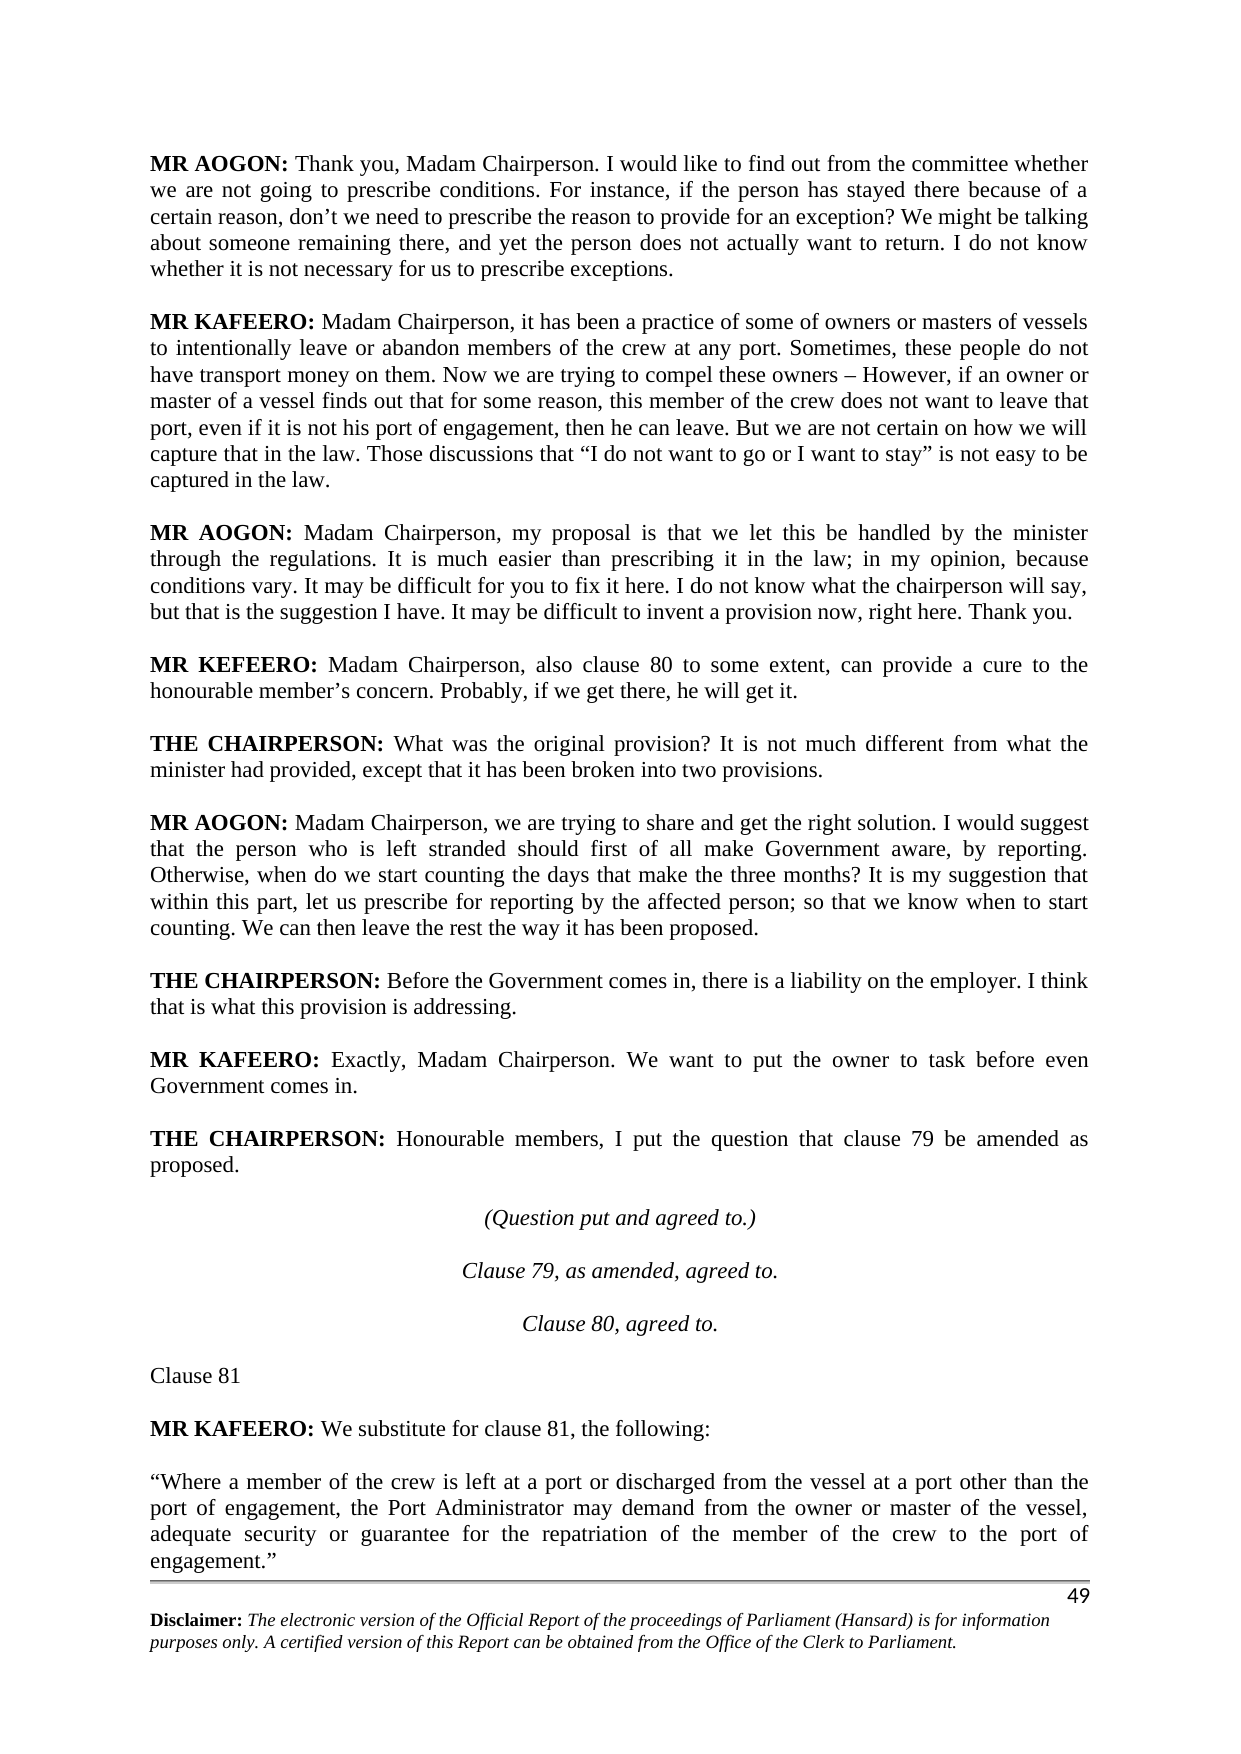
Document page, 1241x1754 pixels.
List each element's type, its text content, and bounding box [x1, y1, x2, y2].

text Mr aogon: Madam Chairperson, we are trying to share and get the right solution. I would suggest that the person who is left stranded should first of all make Government aware, by reporting. Otherwise, when do we start counting the days that make the three months? It is my suggestion that within this part, let us prescribe for reporting by the affected person; so that we know when to start counting. We can then leave the rest the way it has been proposed. [150, 809, 1090, 941]
text Clause 79, as amended, agreed to. [150, 1257, 1090, 1283]
text MR KAFEERO: We substitute for clause 81, the following: [150, 1415, 1090, 1441]
text The Chairperson: What was the original provision? It is not much different from what the minister had provided, except that it has been broken into two provisions. [150, 730, 1090, 782]
text “Where a member of the crew is left at a port or discharged from the vessel at a port other than the port of engagement, the Port Administrator may demand from the owner or master of the vessel, adequate security or guarantee for the repatriation of the member of the crew to the port of engagement.” [150, 1468, 1090, 1573]
text MR AOGON: Thank you, Madam Chairperson. I would like to find out from the committee whether we are not going to prescribe conditions. For instance, if the person has stayed there because of a certain reason, don’t we need to prescribe the reason to provide for an exception? We might be talking about someone remaining there, and yet the person does not actually want to return. I do not know whether it is not necessary for us to prescribe exceptions. [150, 150, 1090, 282]
text mr aogon: Madam Chairperson, my proposal is that we let this be handled by the minister through the regulations. It is much easier than prescribing it in the law; in my opinion, because conditions vary. It may be difficult for you to fix it here. I do not know what the chairperson will say, but that is the suggestion I have. It may be difficult to invent a provision now, right here. Thank you. [150, 519, 1090, 624]
text Mr kefeero: Madam Chairperson, also clause 80 to some extent, can provide a cure to the honourable member’s concern. Probably, if we get there, he will get it. [150, 651, 1090, 703]
text Clause 80, agreed to. [150, 1309, 1090, 1336]
text (Question put and agreed to.) [150, 1204, 1090, 1231]
picture [150, 1580, 1090, 1584]
text MR KAFEERO: Exactly, Madam Chairperson. We want to put the owner to task before even Government comes in. [150, 1046, 1090, 1099]
text Clause 81 [150, 1362, 1090, 1389]
text MR KAFEERO: Madam Chairperson, it has been a practice of some of owners or masters of vessels to intentionally leave or abandon members of the crew at any port. Sometimes, these people do not have transport money on them. Now we are trying to compel these owners – However, if an owner or master of a vessel finds out that for some reason, this member of the crew does not want to leave that port, even if it is not his port of engagement, then he can leave. But we are not certain on how we will capture that in the law. Those discussions that “I do not want to go or I want to stay” is not easy to be captured in the law. [150, 308, 1090, 493]
text The Chairperson: Before the Government comes in, there is a liability on the employer. I think that is what this provision is addressing. [150, 967, 1090, 1020]
text The Chairperson: Honourable members, I put the question that clause 79 be amended as proposed. [150, 1125, 1090, 1178]
